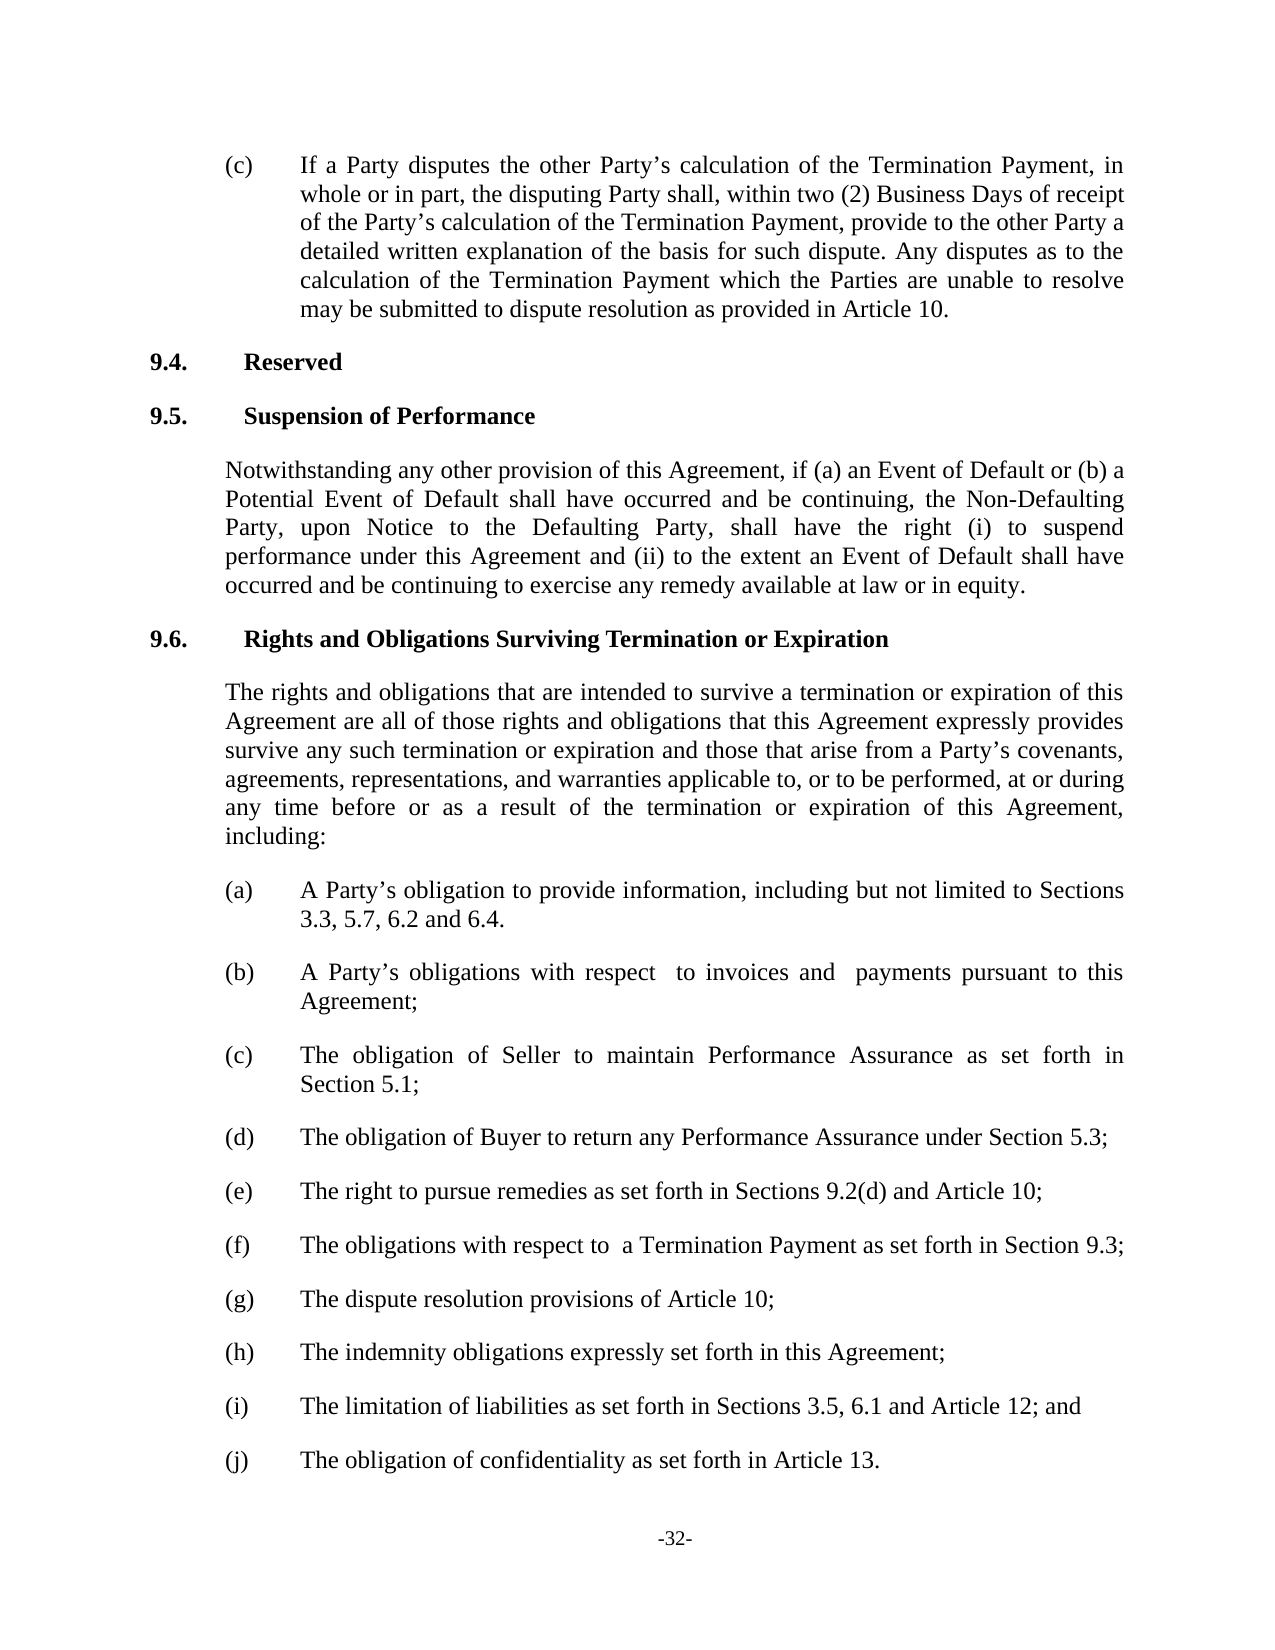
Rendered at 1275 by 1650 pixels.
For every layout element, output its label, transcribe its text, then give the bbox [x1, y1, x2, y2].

subtitle The obligation of Seller to maintain Performance Assurance as set forth in Section 5.1; [225, 1040, 1125, 1097]
subtitle A Party’s obligations with respect to invoices and payments pursuant to this Agreement; [225, 957, 1125, 1015]
subtitle A Party’s obligation to provide information, including but not limited to Sections 3.3, 5.7, 6.2 and 6.4. [225, 875, 1125, 932]
subtitle The obligation of Buyer to return any Performance Assurance under Section 5.3; [225, 1122, 1125, 1151]
subtitle The dispute resolution provisions of Article 10; [225, 1284, 1125, 1312]
subtitle The indemnity obligations expressly set forth in this Agreement; [225, 1337, 1125, 1366]
subtitle Rights and Obligations Surviving Termination or Expiration [150, 624, 1125, 652]
text Notwithstanding any other provision of this Agreement, if (a) an Event of Default or (b) a Potential Event of Default shall have occurred and be continuing, the Non-Defaulting Party, upon Notice to the Defaulting Party, shall have the right (i) to suspend performance under this Agreement and (ii) to the extent an Event of Default shall have occurred and be continuing to exercise any remedy available at law or in equity. [225, 455, 1125, 599]
subtitle Reserved [150, 347, 1125, 376]
subtitle The obligation of confidentiality as set forth in Article 13. [225, 1445, 1125, 1474]
subtitle The limitation of liabilities as set forth in Sections 3.5, 6.1 and Article 12; and [225, 1391, 1125, 1420]
subtitle The obligations with respect to a Termination Payment as set forth in Section 9.3; [225, 1230, 1125, 1259]
list If a Party disputes the other Party’s calculation of the Termination Payment, in whole or in part, the disputing Party shall, within two (2) Business Days of receipt of the Party’s calculation of the Termination Payment, provide to the other Party a detailed written explanation of the basis for such dispute. Any disputes as to the calculation of the Termination Payment which the Parties are unable to resolve may be submitted to dispute resolution as provided in Article 10. [225, 150, 1125, 322]
subtitle The right to pursue remedies as set forth in Sections 9.2(d) and Article 10; [225, 1176, 1125, 1205]
subtitle The rights and obligations that are intended to survive a termination or expiration of this Agreement are all of those rights and obligations that this Agreement expressly provides survive any such termination or expiration and those that arise from a Party’s covenants, agreements, representations, and warranties applicable to, or to be performed, at or during any time before or as a result of the termination or expiration of this Agreement, including: [225, 677, 1125, 850]
subtitle Suspension of Performance [150, 401, 1125, 430]
